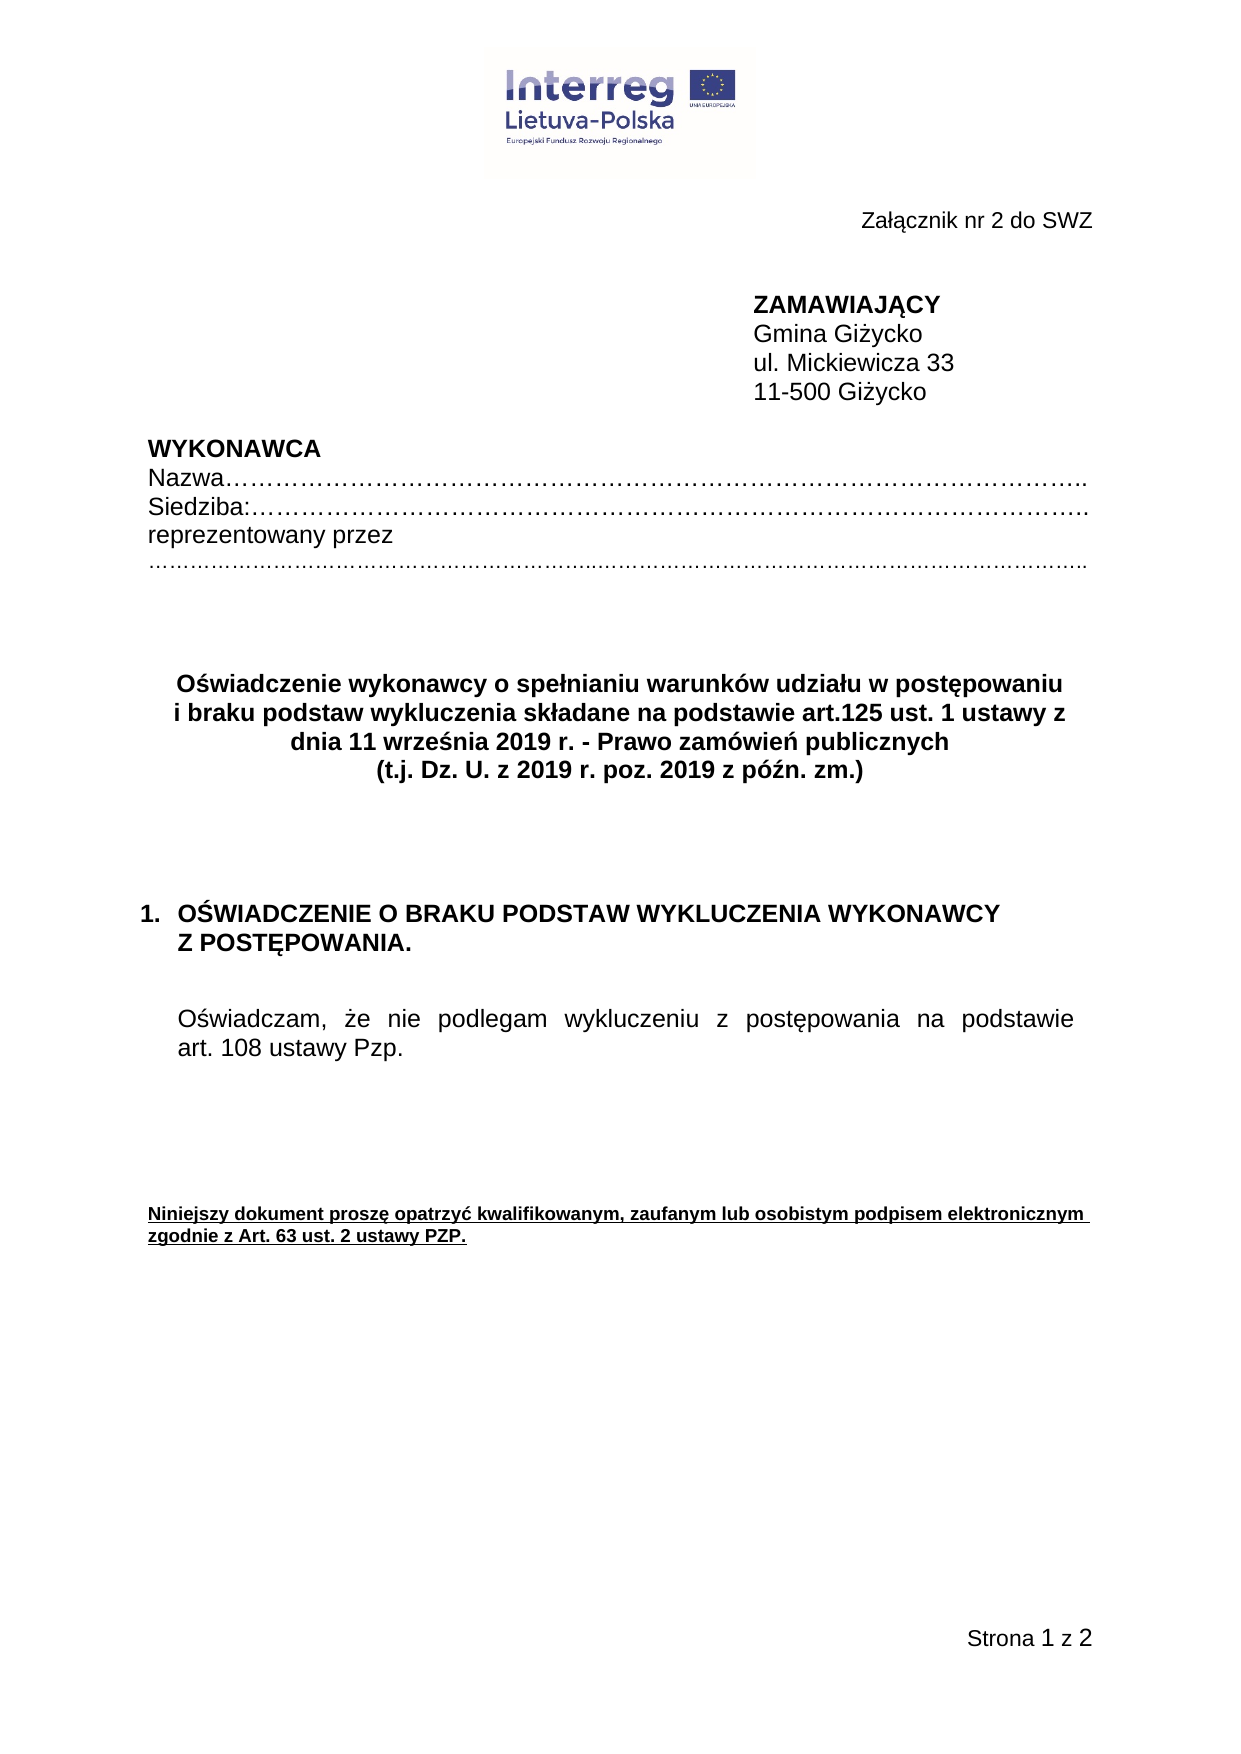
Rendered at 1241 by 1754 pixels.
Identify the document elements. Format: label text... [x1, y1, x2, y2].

text Oświadczam, że nie podlegam wykluczeniu z postępowania na podstawie art. 108 ustawy Pzp. [177, 1004, 1093, 1062]
picture [484, 47, 757, 179]
text ZAMAWIAJĄCY [753, 290, 1093, 319]
text (t.j. Dz. U. z 2019 r. poz. 2019 z późn. zm.) [148, 755, 1093, 784]
text ul. Mickiewicza 33 [753, 348, 1093, 377]
text 11-500 Giżycko [753, 377, 1093, 405]
text Niniejszy dokument proszę opatrzyć kwalifikowanym, zaufanym lub osobistym podpisem elektronicznym zgodnie z Art. 63 ust. 2 ustawy PZP. [148, 1203, 1093, 1246]
text Gmina Giżycko [753, 319, 1093, 348]
text Oświadczenie wykonawcy o spełnianiu warunków udziału w postępowaniu [148, 669, 1093, 698]
list OŚWIADCZENIE O BRAKU PODSTAW WYKLUCZENIA WYKONAWCY Z POSTĘPOWANIA. [140, 899, 1093, 956]
text Nazwa………………………………………………………………………………………….. [148, 463, 1093, 492]
text reprezentowany przez [148, 520, 1093, 549]
text Załącznik nr 2 do SWZ [148, 207, 1093, 233]
text WYKONAWCA [148, 434, 1093, 463]
text i braku podstaw wykluczenia składane na podstawie art.125 ust. 1 ustawy z dnia 11 września 2019 r. - Prawo zamówień publicznych [148, 698, 1093, 755]
text ………………………………………………………..…………………………………………………………….. [148, 549, 1093, 573]
text Siedziba:……………………………………………………………………………………….. [148, 492, 1093, 520]
